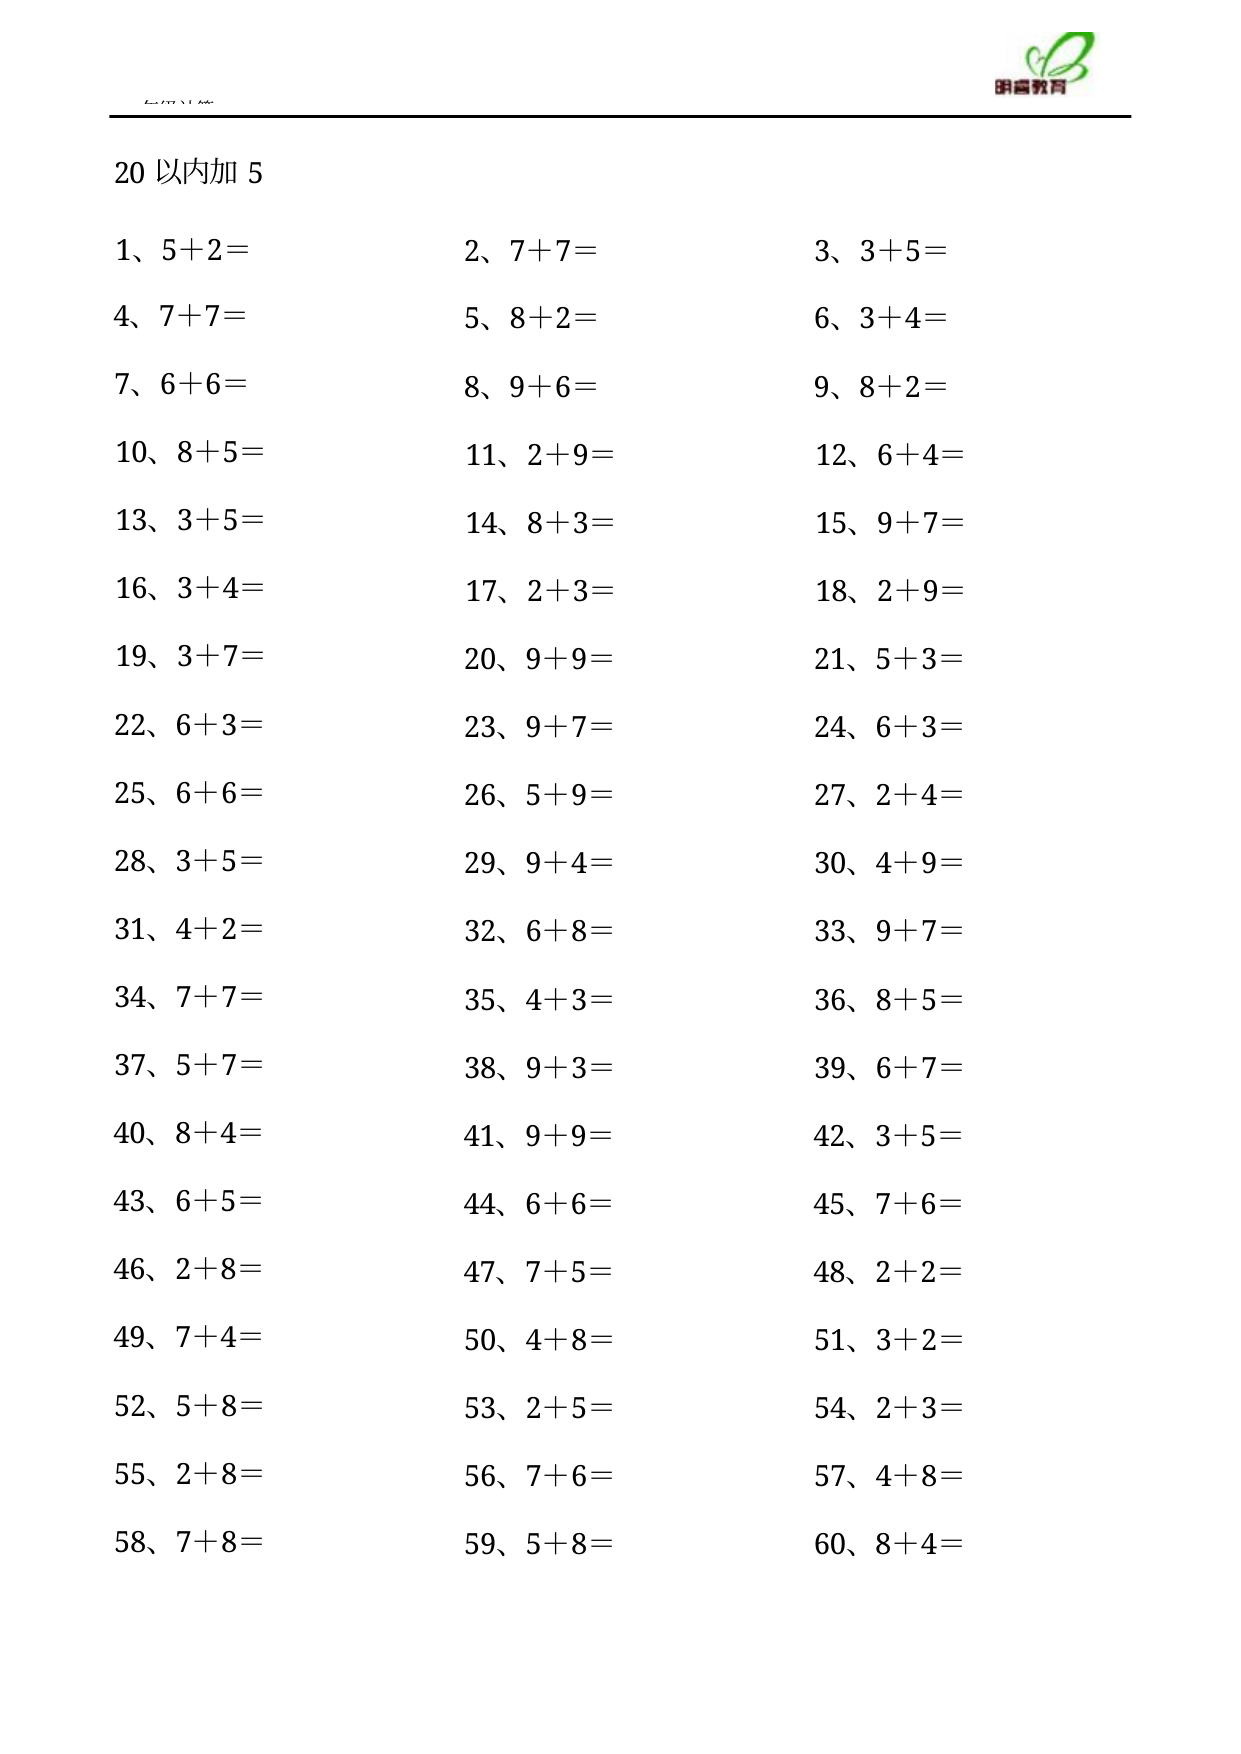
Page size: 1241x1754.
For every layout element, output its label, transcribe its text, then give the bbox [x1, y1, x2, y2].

text 54、2＋3＝ [714, 1393, 969, 1425]
text 26、5＋9＝ [369, 780, 703, 812]
text 7、6＋6＝ [109, 369, 359, 401]
text 18、2＋9＝ [714, 575, 969, 608]
text 20、9＋9＝ [369, 643, 703, 676]
text 51、3＋2＝ [714, 1324, 969, 1357]
text 21、5＋3＝ [714, 643, 969, 676]
text 44、6＋6＝ [369, 1188, 703, 1221]
text 2、7＋7＝ [369, 235, 703, 267]
text 30、4＋9＝ [714, 848, 969, 880]
text 20 以内加 5 [109, 167, 359, 232]
text 52、5＋8＝ [109, 1390, 359, 1423]
text 1、5＋2＝ [109, 232, 359, 268]
text 59、5＋8＝ [369, 1529, 703, 1561]
text 35、4＋3＝ [369, 984, 703, 1016]
text 37、5＋7＝ [109, 1050, 359, 1082]
picture [994, 32, 1101, 98]
text 55、2＋8＝ [109, 1458, 359, 1491]
text 32、6＋8＝ [369, 916, 703, 948]
text 53、2＋5＝ [369, 1393, 703, 1425]
text 46、2＋8＝ [109, 1254, 359, 1286]
text 40、8＋4＝ [109, 1118, 359, 1150]
text 47、7＋5＝ [369, 1256, 703, 1289]
text 28、3＋5＝ [109, 845, 359, 878]
text 43、6＋5＝ [109, 1186, 359, 1218]
text 5、8＋2＝ [369, 303, 703, 336]
text 6、3＋4＝ [714, 303, 969, 336]
text 42、3＋5＝ [714, 1120, 969, 1153]
text 34、7＋7＝ [109, 982, 359, 1014]
text 29、9＋4＝ [369, 848, 703, 880]
text 38、9＋3＝ [369, 1052, 703, 1084]
text 19、3＋7＝ [109, 641, 359, 673]
text 31、4＋2＝ [109, 913, 359, 946]
text 15、9＋7＝ [714, 507, 969, 540]
text 57、4＋8＝ [714, 1461, 969, 1493]
text 33、9＋7＝ [714, 916, 969, 948]
text 36、8＋5＝ [714, 984, 969, 1016]
text 14、8＋3＝ [369, 507, 703, 540]
text 4、7＋7＝ [109, 301, 359, 333]
text 50、4＋8＝ [369, 1324, 703, 1357]
text 48、2＋2＝ [714, 1256, 969, 1289]
text 49、7＋4＝ [109, 1322, 359, 1354]
text 60、8＋4＝ [714, 1529, 969, 1561]
text 24、6＋3＝ [714, 712, 969, 744]
text 25、6＋6＝ [109, 777, 359, 810]
text 10、8＋5＝ [109, 437, 359, 469]
text 41、9＋9＝ [369, 1120, 703, 1153]
text 27、2＋4＝ [714, 780, 969, 812]
text 45、7＋6＝ [714, 1188, 969, 1221]
text 13、3＋5＝ [109, 505, 359, 537]
text 3、3＋5＝ [714, 235, 969, 267]
text 58、7＋8＝ [109, 1526, 359, 1559]
text 56、7＋6＝ [369, 1461, 703, 1493]
text 9、8＋2＝ [714, 371, 969, 403]
text 22、6＋3＝ [109, 709, 359, 742]
text 16、3＋4＝ [109, 573, 359, 605]
text 23、9＋7＝ [369, 712, 703, 744]
text 17、2＋3＝ [369, 575, 703, 608]
text 39、6＋7＝ [714, 1052, 969, 1084]
text 8、9＋6＝ [369, 371, 703, 403]
text 12、6＋4＝ [714, 439, 969, 472]
text 11、2＋9＝ [369, 439, 703, 472]
